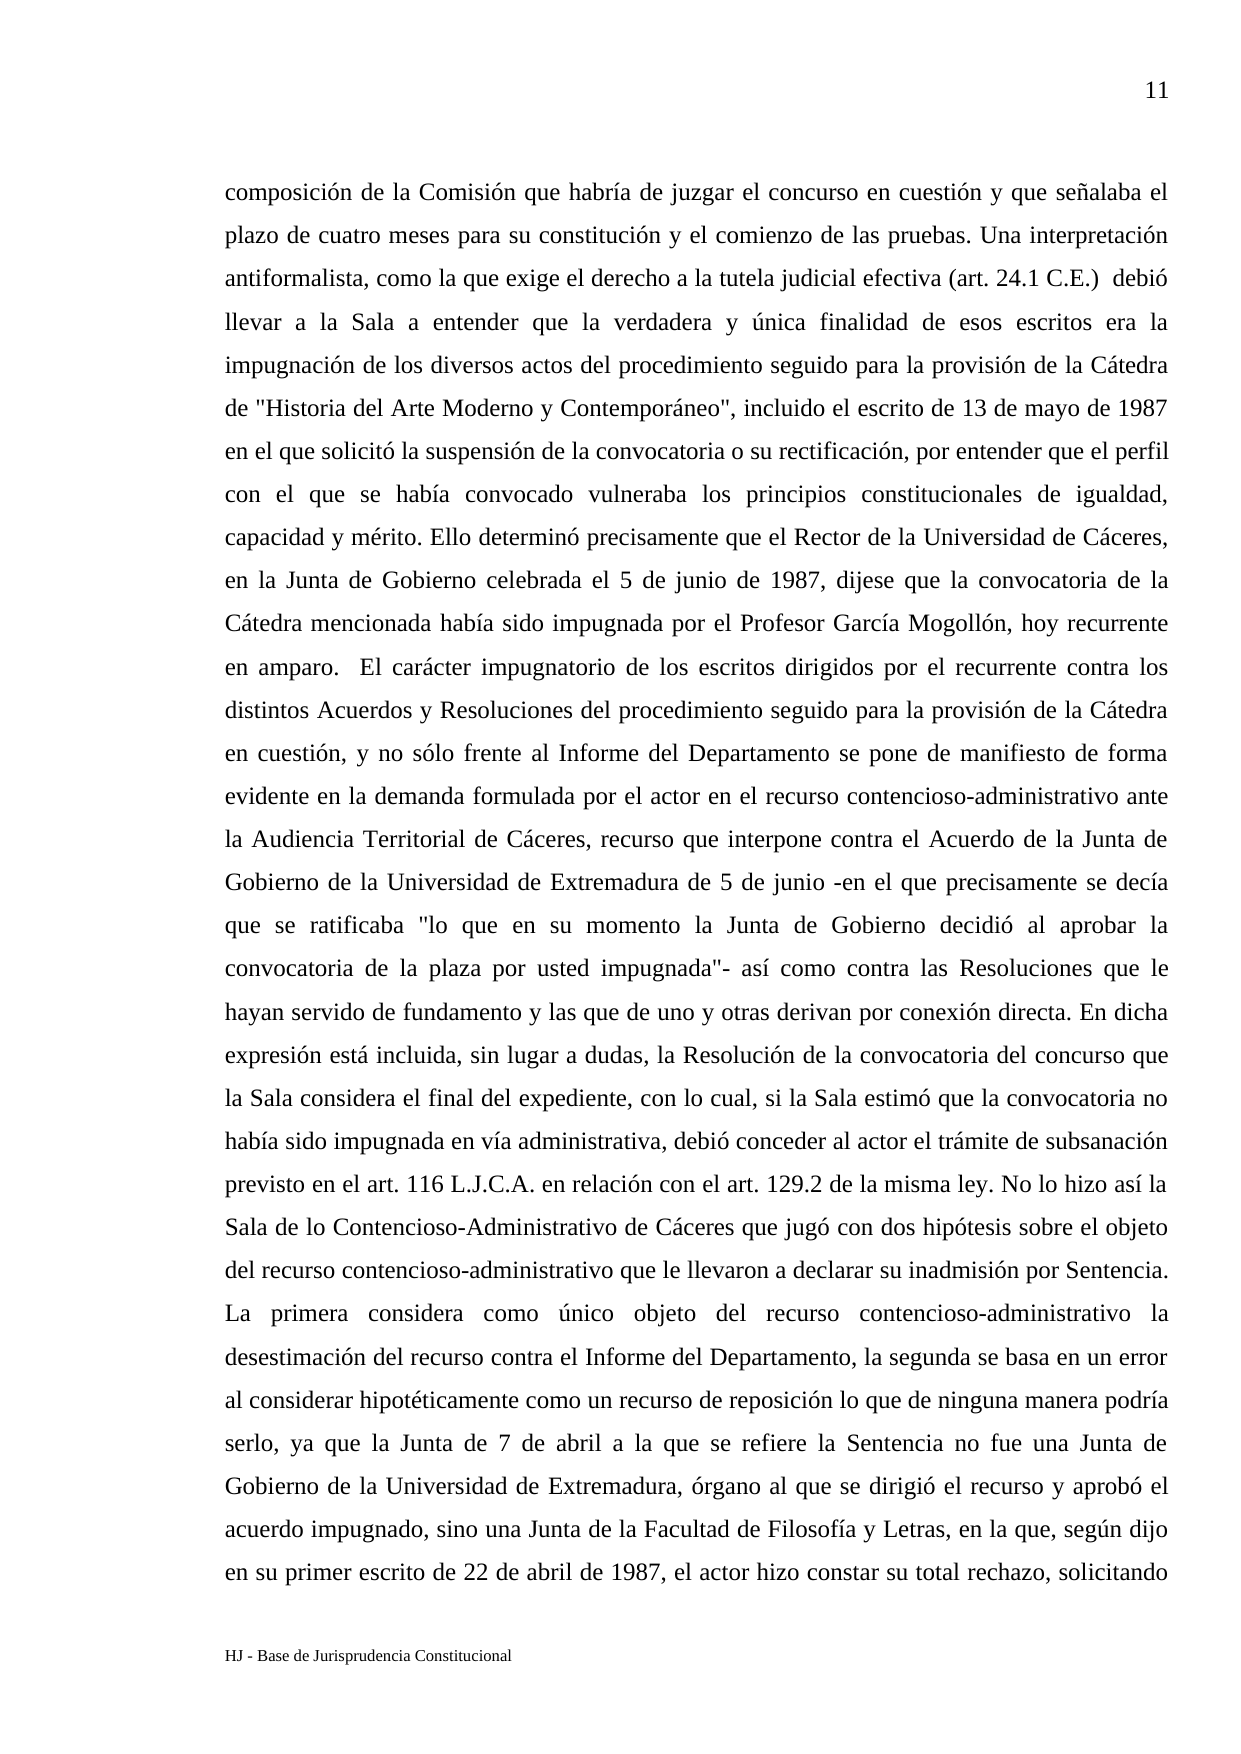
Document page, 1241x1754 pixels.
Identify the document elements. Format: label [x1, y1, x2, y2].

text [224, 177, 1169, 1586]
